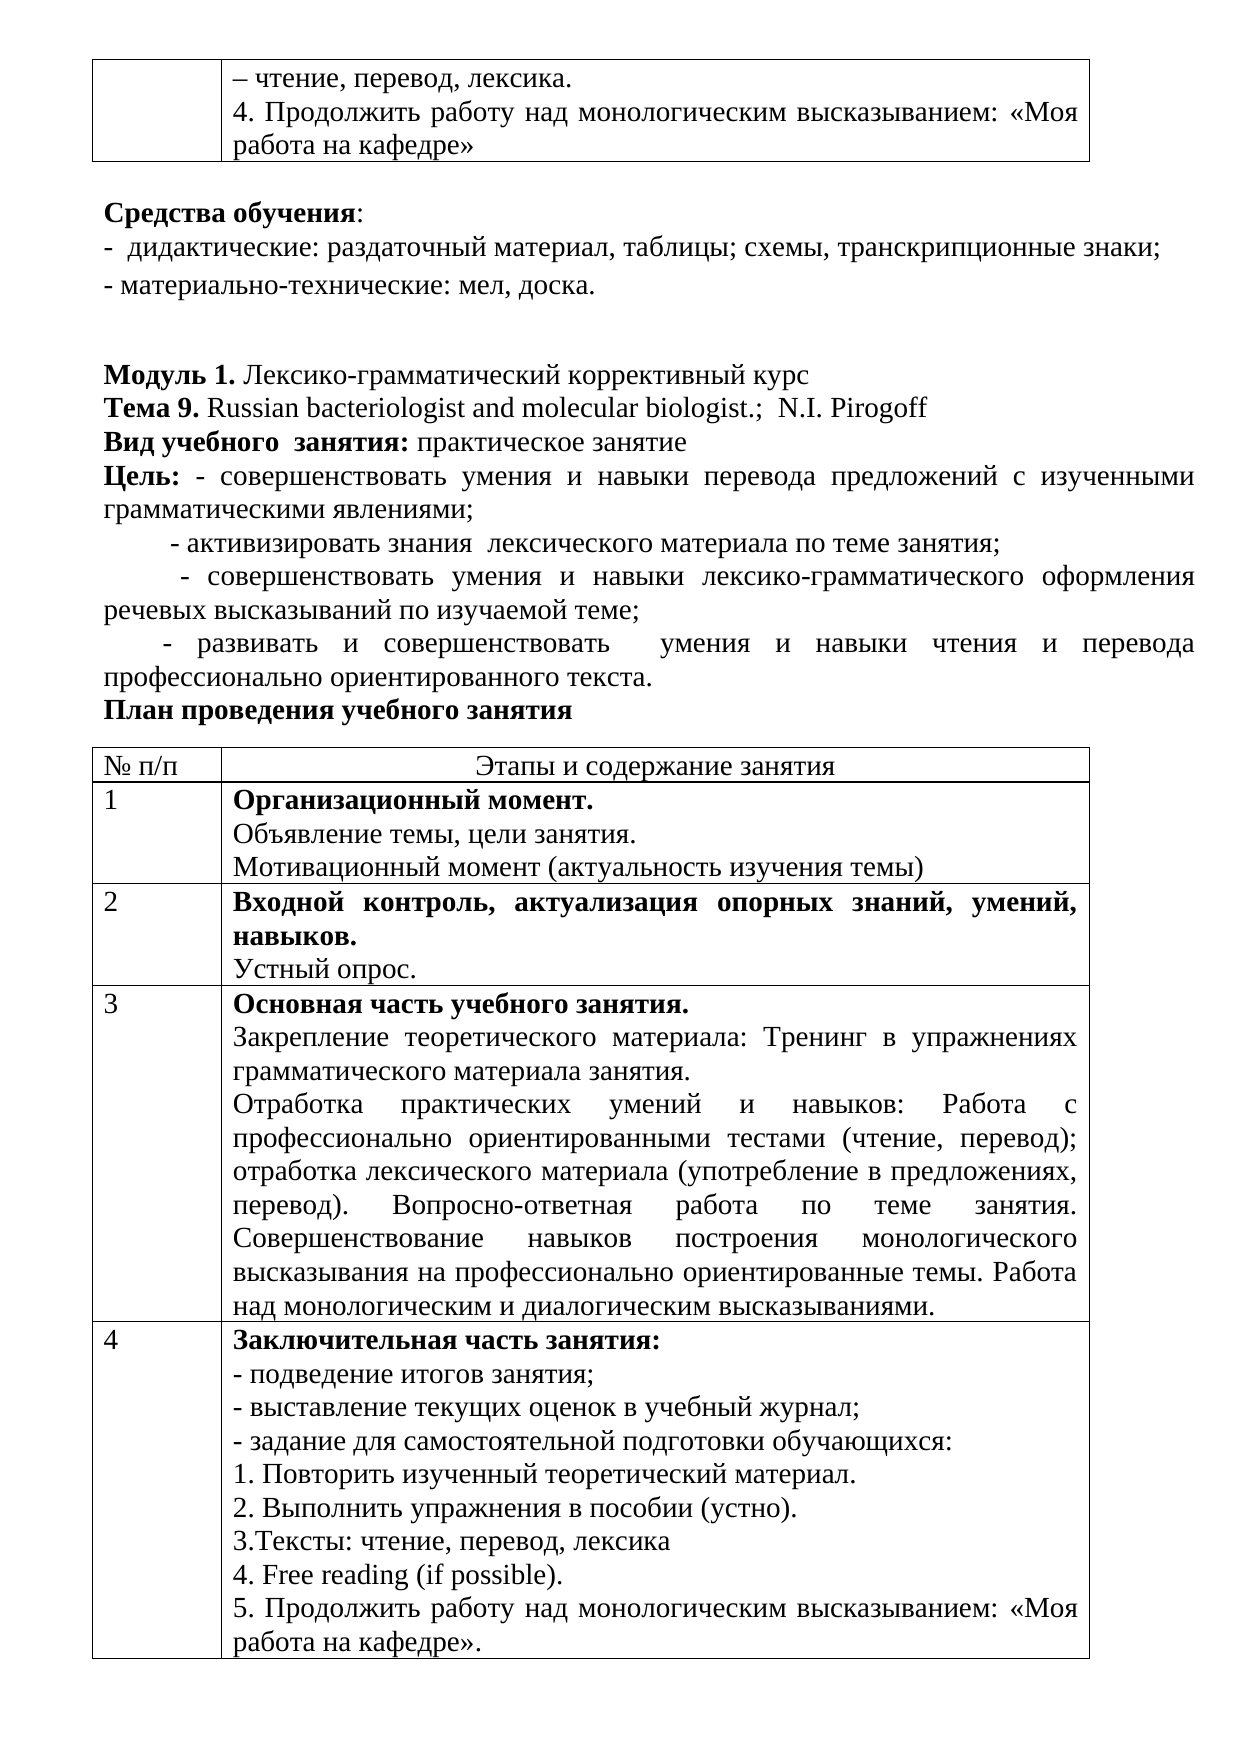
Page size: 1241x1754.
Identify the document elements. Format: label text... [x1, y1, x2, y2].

table_cell Заключительная часть занятия: - подведение итогов занятия; - выставление текущих оценок в учебный журнал; - задание для самостоятельной подготовки обучающихся: 1. Повторить изученный теоретический материал. 2. Выполнить упражнения в пособии (устно). 3.Тексты: чтение, перевод, лексика 4. Free reading (if possible). 5. Продолжить работу над монологическим высказыванием: «Моя работа на кафедре». [222, 1322, 1089, 1658]
table_header Этапы и содержание занятия [222, 748, 1089, 781]
text Цель: - совершенствовать умения и навыки перевода предложений с изученными грамматическими явлениями; [103, 458, 1196, 525]
table_cell 4 [93, 1322, 221, 1658]
table_header № п/п [93, 748, 221, 781]
table_cell 4 [93, 60, 221, 161]
table_cell Основная часть учебного занятия. Закрепление теоретического материала: Тренинг в упражнениях грамматического материала занятия. Отработка практических умений и навыков: Работа с профессионально ориентированными тестами (чтение, перевод); отработка лексического материала (употребление в предложениях, перевод). Вопросно-ответная работа по теме занятия. Совершенствование навыков построения монологического высказывания на профессионально ориентированные темы. Работа над монологическим и диалогическим высказываниями. [222, 986, 1089, 1321]
text План проведения учебного занятия [103, 692, 1196, 726]
table_cell 3 [93, 986, 221, 1321]
text - активизировать знания лексического материала по теме занятия; [103, 525, 1196, 558]
table_cell Входной контроль, актуализация опорных знаний, умений, навыков. Устный опрос. [222, 884, 1089, 985]
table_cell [222, 60, 1089, 161]
table_cell 2 [93, 884, 221, 985]
text - совершенствовать умения и навыки лексико-грамматического оформления речевых высказываний по изучаемой теме; [103, 558, 1196, 625]
text - развивать и совершенствовать умения и навыки чтения и перевода профессионально ориентированного текста. [103, 625, 1196, 692]
text - дидактические: раздаточный материал, таблицы; схемы, транскрипционные знаки; [103, 229, 1196, 262]
text Средства обучения: [103, 195, 1196, 229]
table_cell 1 [93, 783, 221, 883]
text Модуль 1. Лексико-грамматический коррективный курс [103, 357, 1196, 391]
text Тема 9. Russian bacteriologist and molecular biologist.; N.I. Pirogoff [103, 391, 1196, 424]
table_cell Организационный момент. Объявление темы, цели занятия. Мотивационный момент (актуальность изучения темы) [222, 783, 1089, 883]
text - материально-технические: мел, доска. [103, 267, 1196, 301]
text Вид учебного занятия: практическое занятие [103, 424, 1196, 458]
